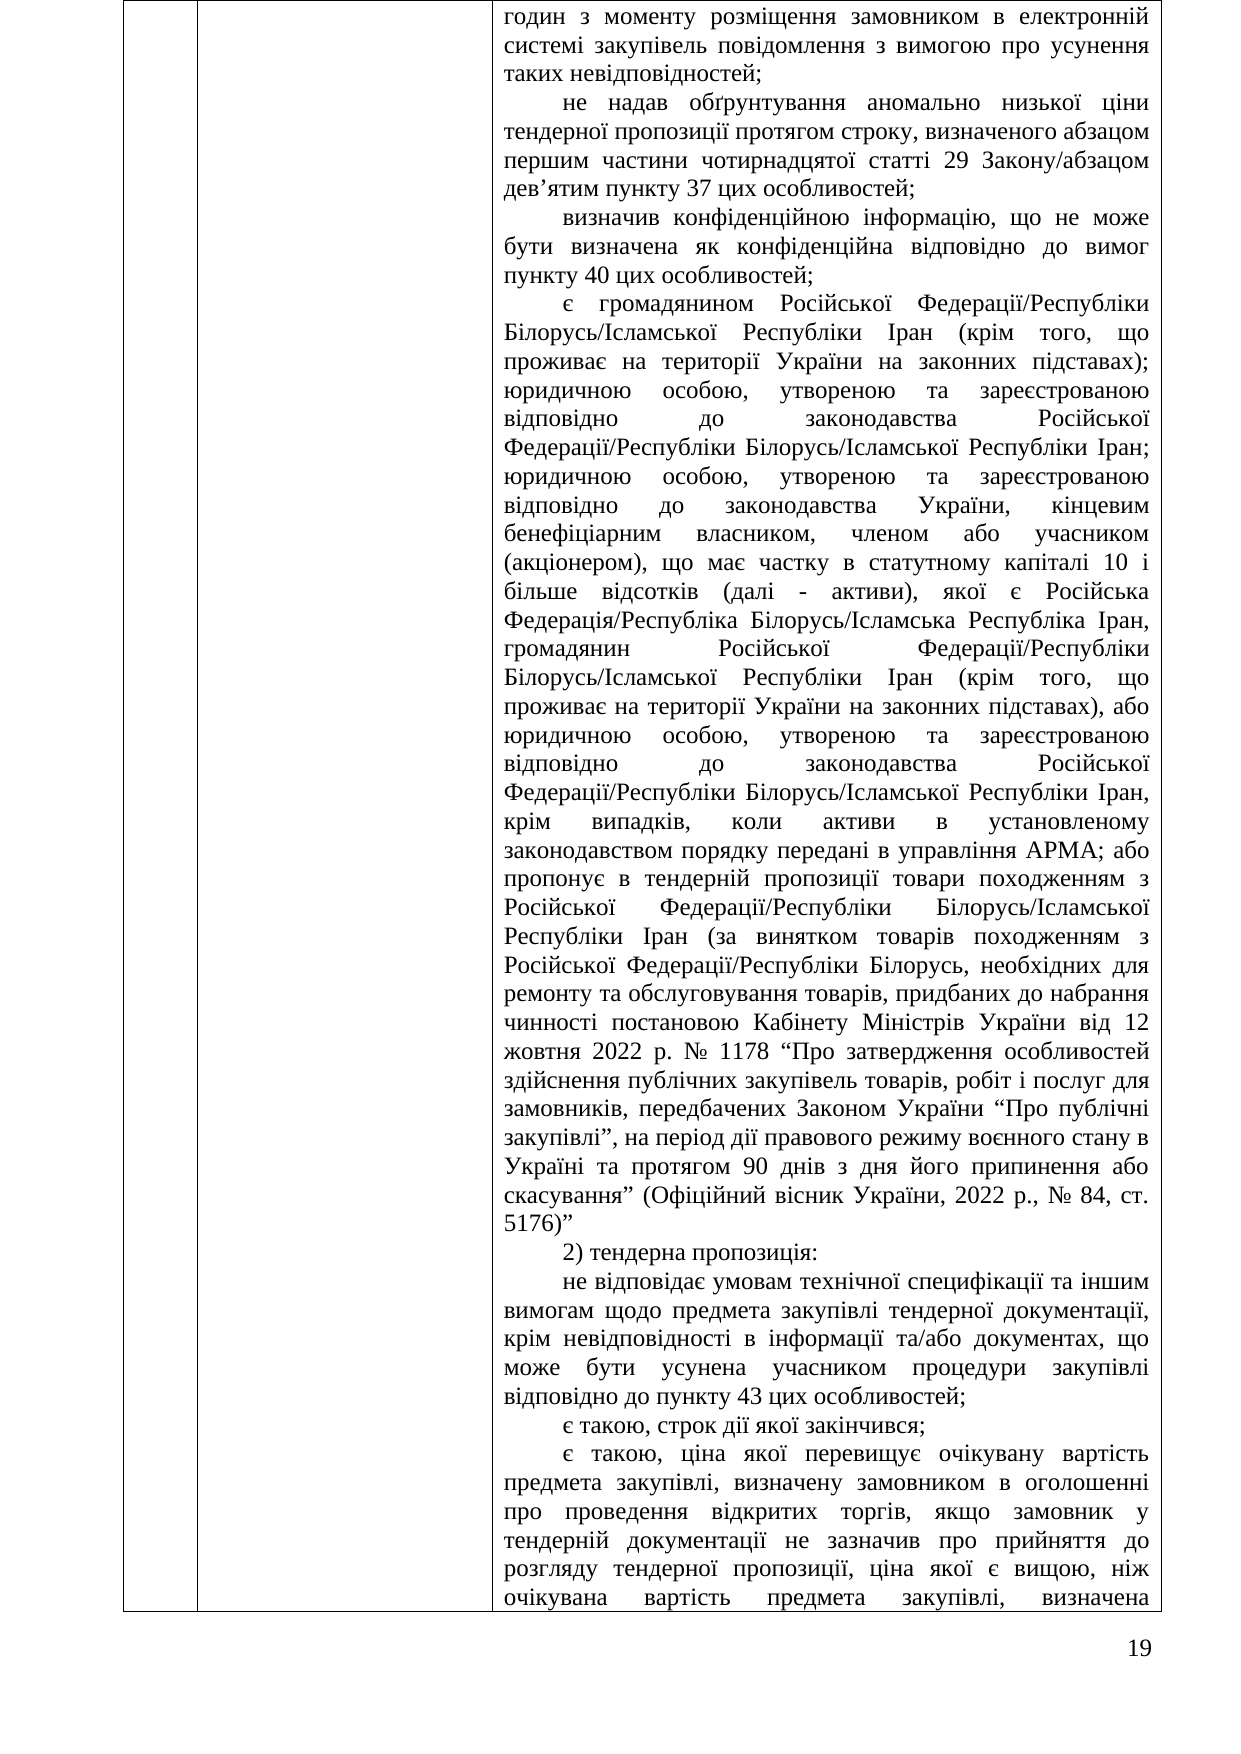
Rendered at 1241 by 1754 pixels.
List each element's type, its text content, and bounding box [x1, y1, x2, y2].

table_cell 3 [124, 1, 197, 1611]
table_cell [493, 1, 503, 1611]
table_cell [198, 1, 492, 1611]
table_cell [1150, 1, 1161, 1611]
